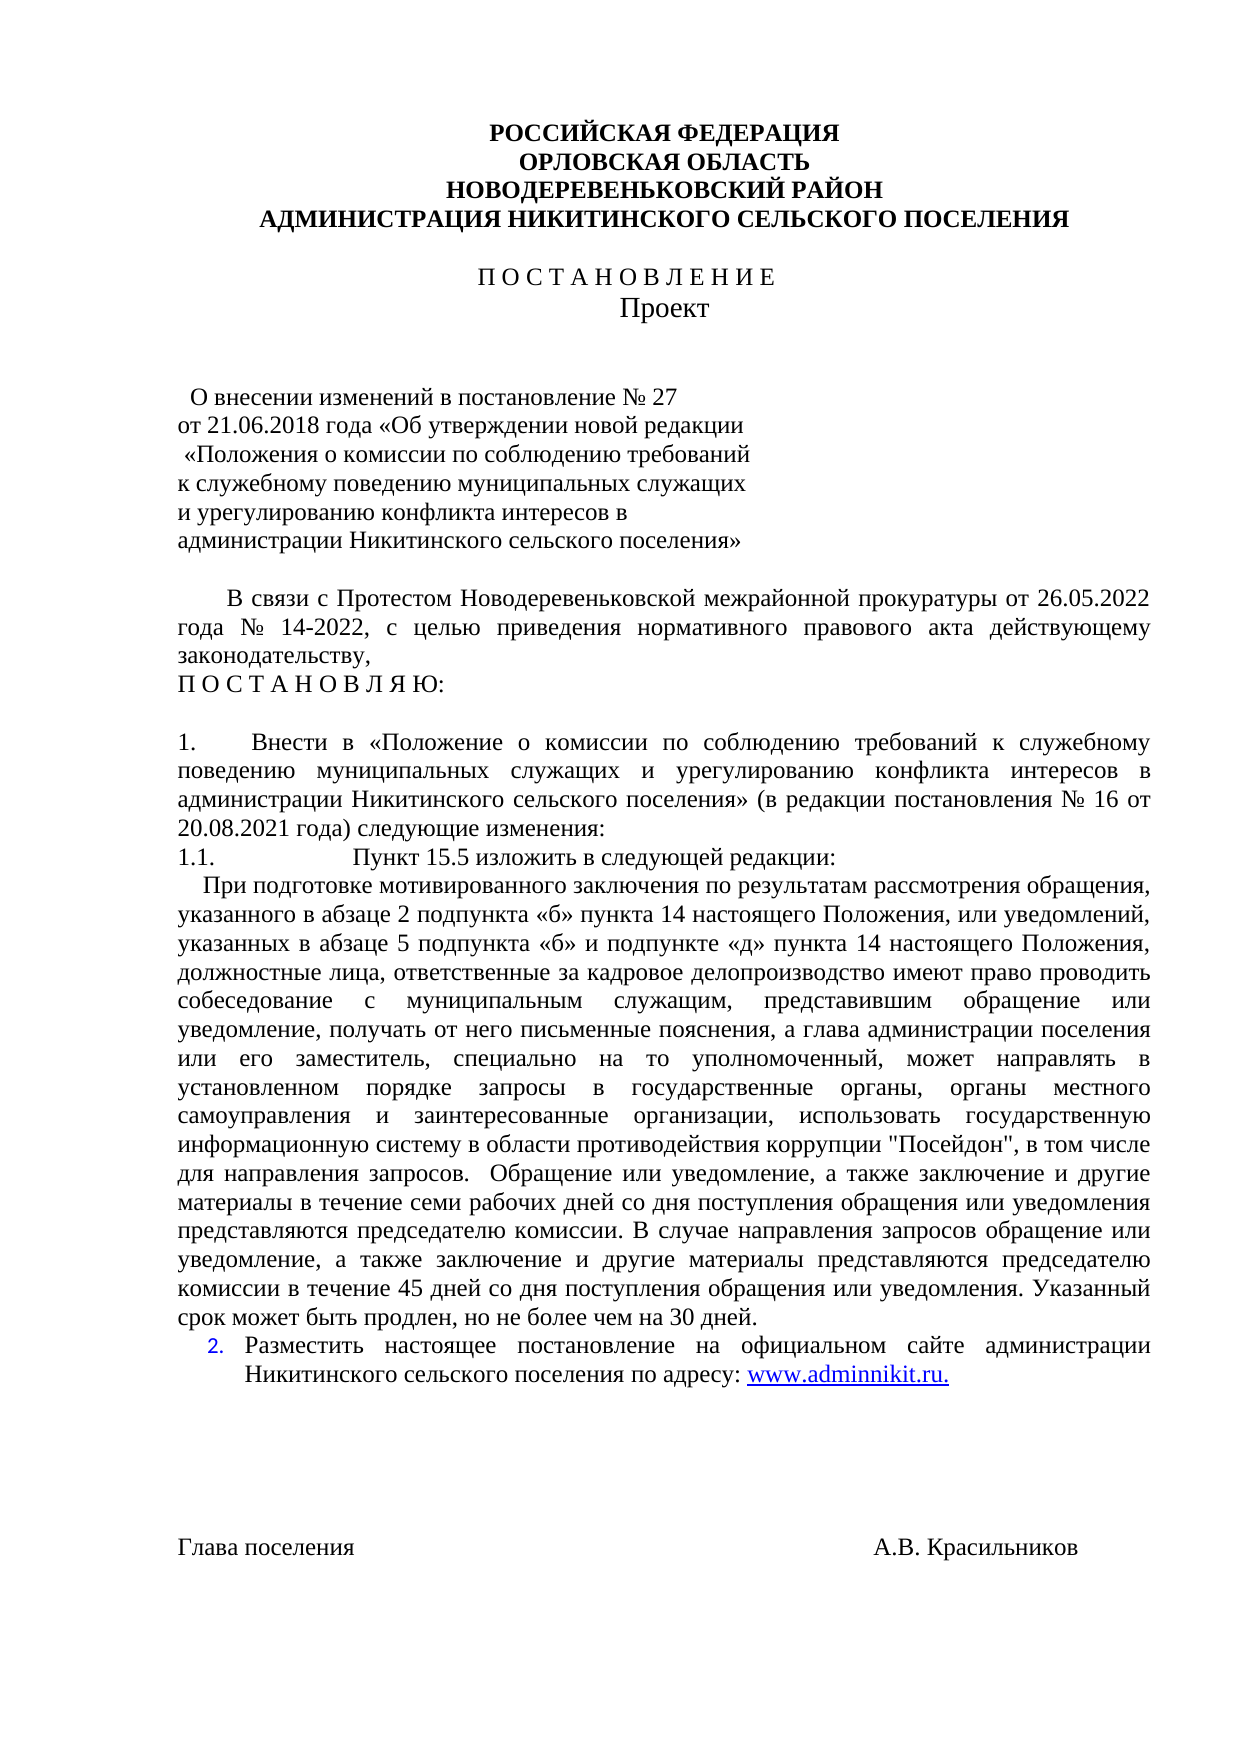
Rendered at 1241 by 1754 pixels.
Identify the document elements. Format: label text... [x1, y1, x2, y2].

text ОРЛОВСКАЯ ОБЛАСТЬ [177, 147, 1152, 176]
text к служебному поведению муниципальных служащих [177, 468, 1152, 497]
list Пункт 15.5 изложить в следующей редакции: [177, 842, 1152, 870]
text При подготовке мотивированного заключения по результатам рассмотрения обращения, указанного в абзаце 2 подпункта «б» пункта 14 настоящего Положения, или уведомлений, указанных в абзаце 5 подпункта «б» и подпункте «д» пункта 14 настоящего Положения, должностные лица, ответственные за кадровое делопроизводство имеют право проводить собеседование с муниципальным служащим, представившим обращение или уведомление, получать от него письменные пояснения, а глава администрации поселения или его заместитель, специально на то уполномоченный, может направлять в установленном порядке запросы в государственные органы, органы местного самоуправления и заинтересованные организации, использовать государственную информационную систему в области противодействия коррупции "Посейдон", в том числе для направления запросов. Обращение или уведомление, а также заключение и другие материалы в течение семи рабочих дней со дня поступления обращения или уведомления представляются председателю комиссии. В случае направления запросов обращение или уведомление, а также заключение и другие материалы представляются председателю комиссии в течение 45 дней со дня поступления обращения или уведомления. Указанный срок может быть продлен, но не более чем на 30 дней. [177, 870, 1152, 1330]
text В связи с Протестом Новодеревеньковской межрайонной прокуратуры от 26.05.2022 года № 14-2022, с целью приведения нормативного правового акта действующему законодательству, [177, 583, 1152, 669]
list Внести в «Положение о комиссии по соблюдению требований к служебному поведению муниципальных служащих и урегулированию конфликта интересов в администрации Никитинского сельского поселения» (в редакции постановления № 16 от 20.08.2021 года) следующие изменения: [177, 727, 1152, 842]
text от 21.06.2018 года «Об утверждении новой редакции [177, 410, 1152, 439]
text НОВОДЕРЕВЕНЬКОВСКИЙ РАЙОН [177, 176, 1152, 204]
list Разместить настоящее постановление на официальном сайте администрации Никитинского сельского поселения по адресу: www.adminnikit.ru. [207, 1330, 1152, 1388]
text П О С Т А Н О В Л Е Н И Е [177, 262, 1152, 291]
text администрации Никитинского сельского поселения» [177, 525, 1152, 554]
text Глава поселения А.В. Красильников [177, 1532, 1152, 1561]
text РОССИЙСКАЯ ФЕДЕРАЦИЯ [177, 118, 1152, 147]
text П О С Т А Н О В Л Я Ю: [177, 669, 1152, 698]
text АДМИНИСТРАЦИЯ НИКИТИНСКОГО СЕЛЬСКОГО ПОСЕЛЕНИЯ [177, 204, 1152, 233]
text О внесении изменений в постановление № 27 [177, 382, 1152, 410]
text и урегулированию конфликта интересов в [177, 497, 1152, 525]
text Проект [177, 291, 1152, 324]
text «Положения о комиссии по соблюдению требований [177, 439, 1152, 468]
